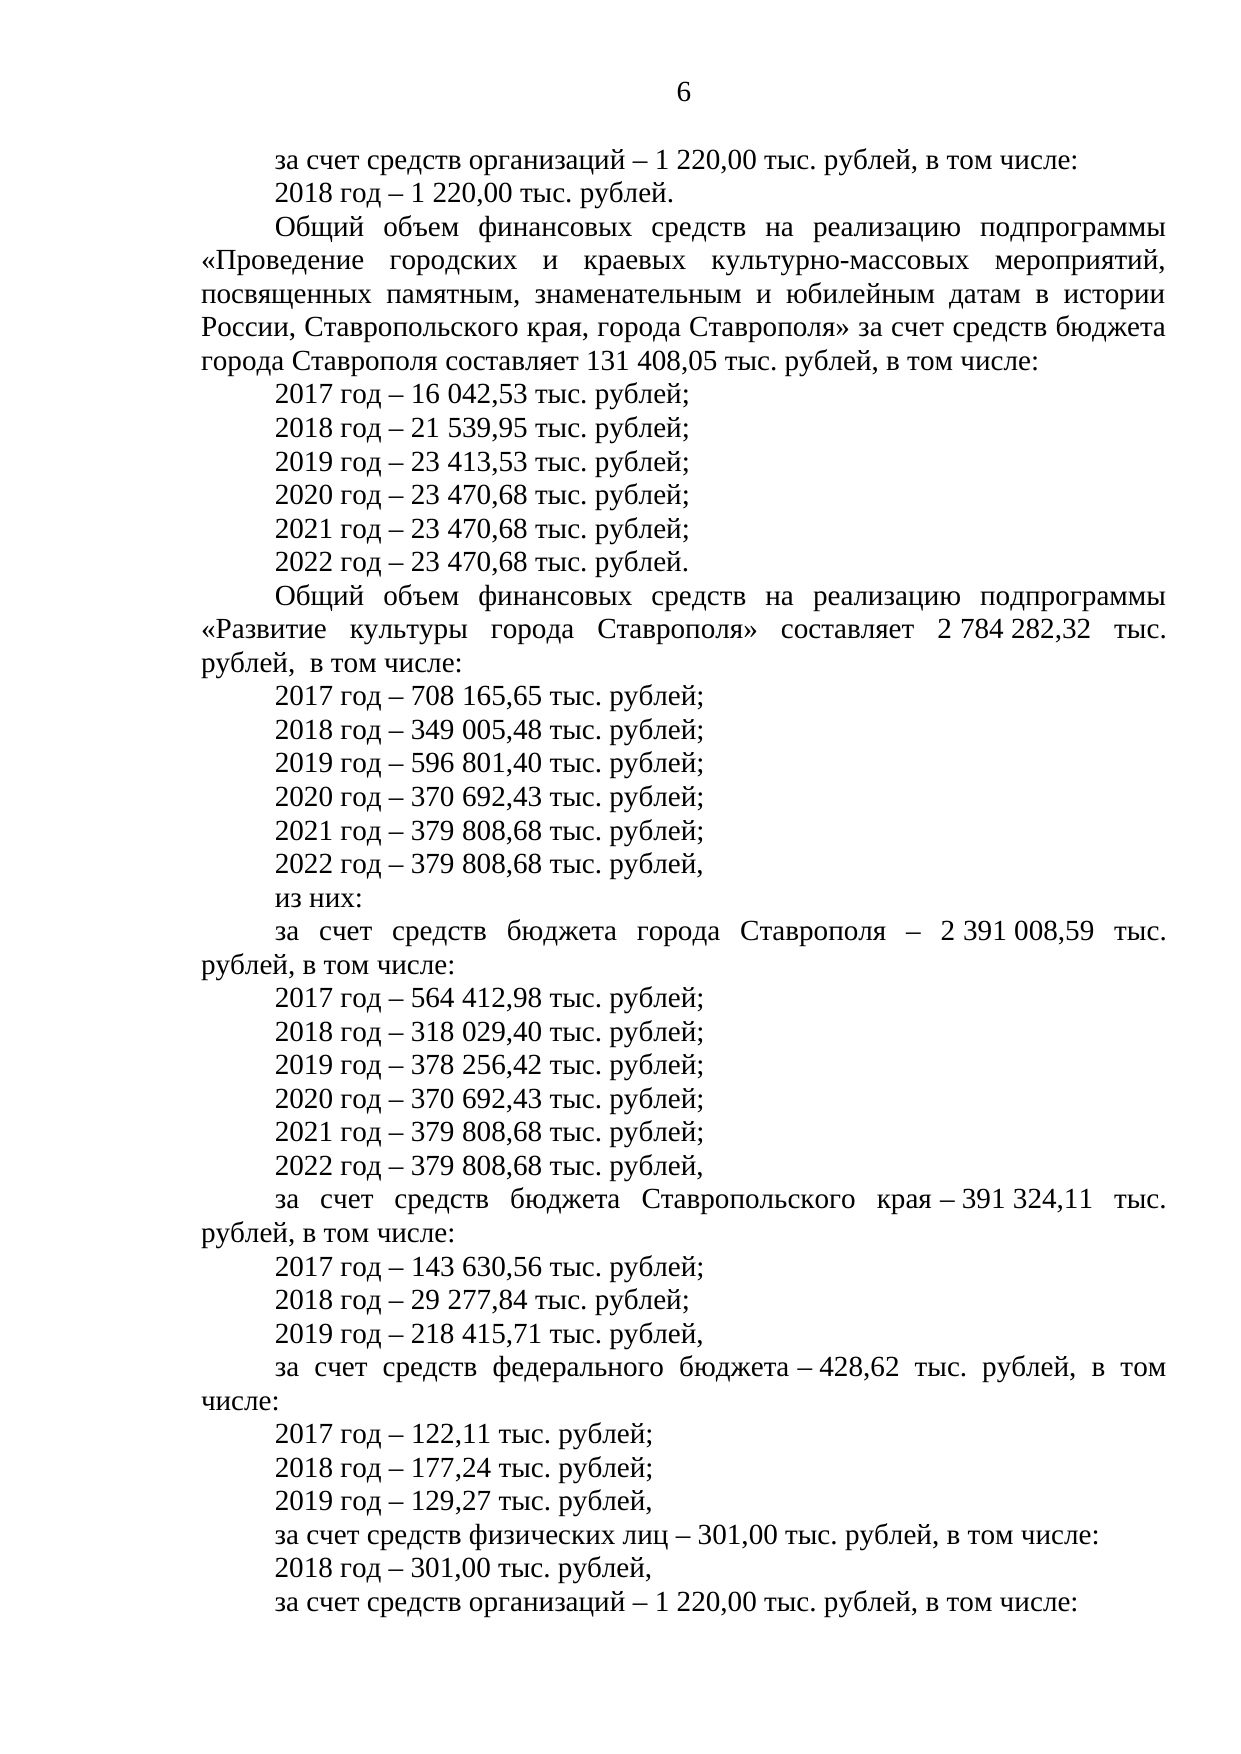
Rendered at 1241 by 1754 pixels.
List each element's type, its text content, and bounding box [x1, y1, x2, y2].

text из них: [201, 880, 1167, 913]
text за счет средств организаций – 1 220,00 тыс. рублей, в том числе: [201, 1584, 1167, 1618]
text 2018 год – 29 277,84 тыс. рублей; [201, 1282, 1167, 1316]
text 2021 год – 379 808,68 тыс. рублей; [201, 813, 1167, 846]
text за счет средств организаций – 1 220,00 тыс. рублей, в том числе: [201, 142, 1167, 175]
text за счет средств бюджета Ставропольского края – 391 324,11 тыс. рублей, в том числе: [201, 1182, 1167, 1249]
text 2017 год – 708 165,65 тыс. рублей; [201, 678, 1167, 712]
text 2020 год – 370 692,43 тыс. рублей; [201, 1081, 1167, 1114]
text 2017 год – 143 630,56 тыс. рублей; [201, 1249, 1167, 1282]
text 2020 год – 23 470,68 тыс. рублей; [201, 477, 1167, 511]
text 2022 год – 379 808,68 тыс. рублей, [201, 846, 1167, 880]
text за счет средств федерального бюджета – 428,62 тыс. рублей, в том числе: [201, 1349, 1167, 1416]
text 2020 год – 370 692,43 тыс. рублей; [201, 779, 1167, 813]
text 2019 год – 129,27 тыс. рублей, [201, 1483, 1167, 1517]
text за счет средств физических лиц – 301,00 тыс. рублей, в том числе: [201, 1517, 1167, 1551]
text 2019 год – 596 801,40 тыс. рублей; [201, 746, 1167, 779]
text за счет средств бюджета города Ставрополя – 2 391 008,59 тыс. рублей, в том числе: [201, 913, 1167, 980]
text 2019 год – 378 256,42 тыс. рублей; [201, 1047, 1167, 1081]
text 2017 год – 122,11 тыс. рублей; [201, 1416, 1167, 1450]
text 2021 год – 379 808,68 тыс. рублей; [201, 1114, 1167, 1148]
text 2018 год – 349 005,48 тыс. рублей; [201, 712, 1167, 746]
text 2022 год – 379 808,68 тыс. рублей, [201, 1148, 1167, 1182]
text 2019 год – 23 413,53 тыс. рублей; [201, 444, 1167, 477]
text Общий объем финансовых средств на реализацию подпрограммы «Развитие культуры города Ставрополя» составляет 2 784 282,32 тыс. рублей, в том числе: [201, 578, 1167, 678]
text Общий объем финансовых средств на реализацию подпрограммы «Проведение городских и краевых культурно-массовых мероприятий, посвященных памятным, знаменательным и юбилейным датам в истории России, Ставропольского края, города Ставрополя» за счет средств бюджета города Ставрополя составляет 131 408,05 тыс. рублей, в том числе: [201, 209, 1167, 377]
text 2018 год – 318 029,40 тыс. рублей; [201, 1014, 1167, 1047]
text 2017 год – 564 412,98 тыс. рублей; [201, 980, 1167, 1014]
text 2018 год – 177,24 тыс. рублей; [201, 1450, 1167, 1483]
text 2022 год – 23 470,68 тыс. рублей. [201, 544, 1167, 578]
text 2018 год – 1 220,00 тыс. рублей. [201, 175, 1167, 209]
text 2017 год – 16 042,53 тыс. рублей; [201, 377, 1167, 410]
text 2018 год – 21 539,95 тыс. рублей; [201, 410, 1167, 444]
text 2019 год – 218 415,71 тыс. рублей, [201, 1316, 1167, 1349]
text 2021 год – 23 470,68 тыс. рублей; [201, 511, 1167, 544]
text 2018 год – 301,00 тыс. рублей, [201, 1551, 1167, 1584]
